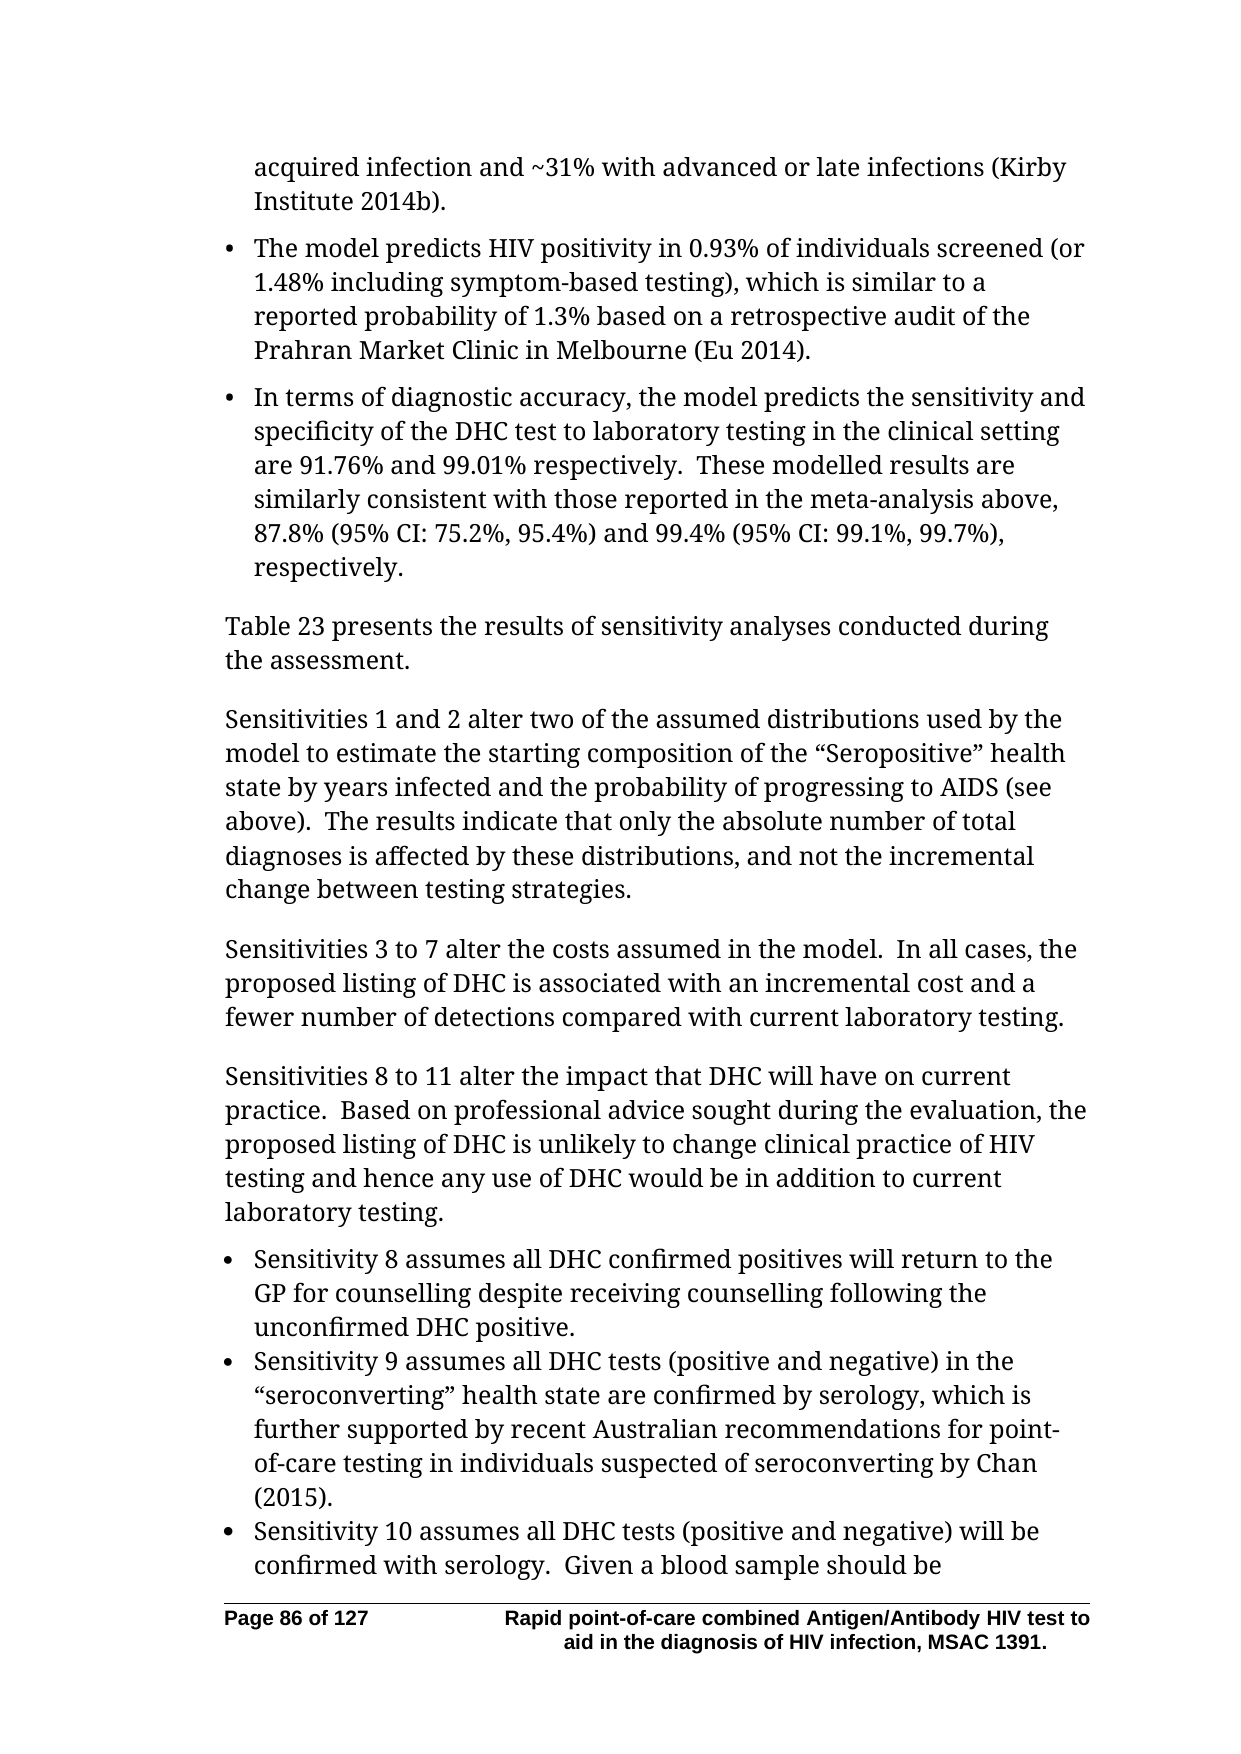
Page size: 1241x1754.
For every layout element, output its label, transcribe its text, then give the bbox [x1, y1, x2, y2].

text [225, 150, 1090, 218]
text Sensitivities 3 to 7 alter the costs assumed in the model. In all cases, the proposed listing of DHC is associated with an incremental cost and a fewer number of detections compared with current laboratory testing. [225, 931, 1090, 1033]
list Sensitivity 9 assumes all DHC tests (positive and negative) in the “seroconverting” health state are confirmed by serology, which is further supported by recent Australian recommendations for point-of-care testing in individuals suspected of seroconverting by Chan (2015). [224, 1343, 1090, 1514]
text • In terms of diagnostic accuracy, the model predicts the sensitivity and specificity of the DHC test to laboratory testing in the clinical setting are 91.76% and 99.01% respectively. These modelled results are similarly consistent with those reported in the meta-analysis above, 87.8% (95% CI: 75.2%, 95.4%) and 99.4% (95% CI: 99.1%, 99.7%), respectively. [225, 379, 1090, 584]
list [224, 1514, 1090, 1582]
text Table 23 presents the results of sensitivity analyses conducted during the assessment. [225, 609, 1090, 677]
list Sensitivity 8 assumes all DHC confirmed positives will return to the GP for counselling despite receiving counselling following the unconfirmed DHC positive. [224, 1241, 1090, 1343]
text Sensitivities 1 and 2 alter two of the assumed distributions used by the model to estimate the starting composition of the “Seropositive” health state by years infected and the probability of progressing to AIDS (see above). The results indicate that only the absolute number of total diagnoses is affected by these distributions, and not the incremental change between testing strategies. [225, 702, 1090, 906]
text • The model predicts HIV positivity in 0.93% of individuals screened (or 1.48% including symptom-based testing), which is similar to a reported probability of 1.3% based on a retrospective audit of the Prahran Market Clinic in Melbourne (Eu 2014). [225, 231, 1090, 367]
text Sensitivities 8 to 11 alter the impact that DHC will have on current practice. Based on professional advice sought during the evaluation, the proposed listing of DHC is unlikely to change clinical practice of HIV testing and hence any use of DHC would be in addition to current laboratory testing. [225, 1058, 1090, 1229]
